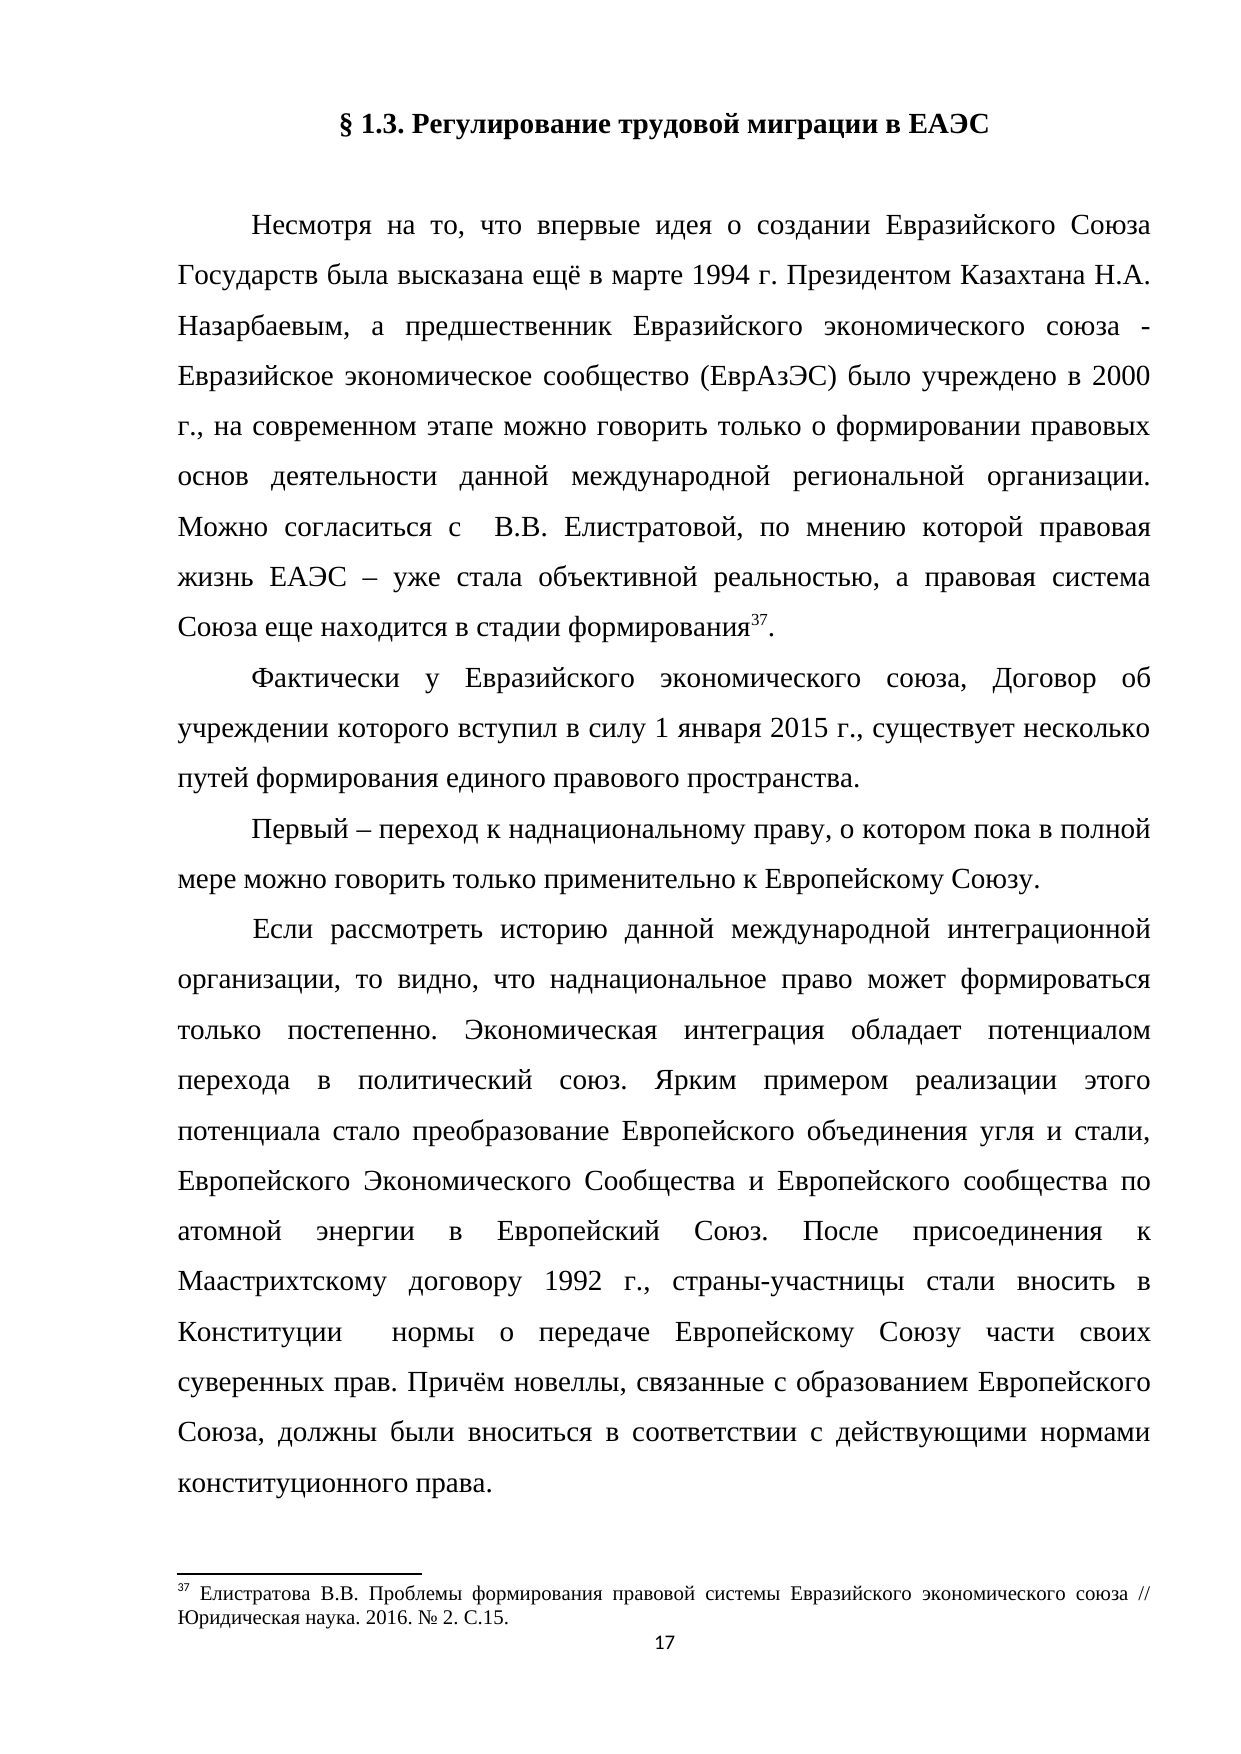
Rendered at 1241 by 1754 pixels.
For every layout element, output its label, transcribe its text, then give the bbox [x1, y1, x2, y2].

text Если рассмотреть историю данной международной интеграционной организации, то видно, что наднациональное право может формироваться только постепенно. Экономическая интеграция обладает потенциалом перехода в политический союз. Ярким примером реализации этого потенциала стало преобразование Европейского объединения угля и стали, Европейского Экономического Сообщества и Европейского сообщества по атомной энергии в Европейский Союз. После присоединения к Маастрихтскому договору 1992 г., страны-участницы стали вносить в Конституции нормы о передаче Европейскому Союзу части своих суверенных прав. Причём новеллы, связанные с образованием Европейского Союза, должны были вноситься в соответствии с действующими нормами конституционного права. [177, 911, 1152, 1498]
text Несмотря на то, что впервые идея о создании Евразийского Союза Государств была высказана ещё в марте 1994 г. Президентом Казахтана Н.А. Назарбаевым, а предшественник Евразийского экономического союза - Евразийское экономическое сообщество (ЕврАзЭС) было учреждено в 2000 г., на современном этапе можно говорить только о формировании правовых основ деятельности данной международной региональной организации. Можно согласиться с В.В. Елистратовой, по мнению которой правовая жизнь ЕАЭС – уже стала объективной реальностью, а правовая система Союза еще находится в стадии формирования. [177, 207, 1152, 643]
subtitle § 1.3. Регулирование трудовой миграции в ЕАЭС [177, 106, 1152, 140]
text Фактически у Евразийского экономического союза, Договор об учреждении которого вступил в силу 1 января 2015 г., существует несколько путей формирования единого правового пространства. [177, 660, 1152, 794]
text Первый – переход к наднациональному праву, о котором пока в полной мере можно говорить только применительно к Европейскому Союзу. [177, 811, 1152, 894]
